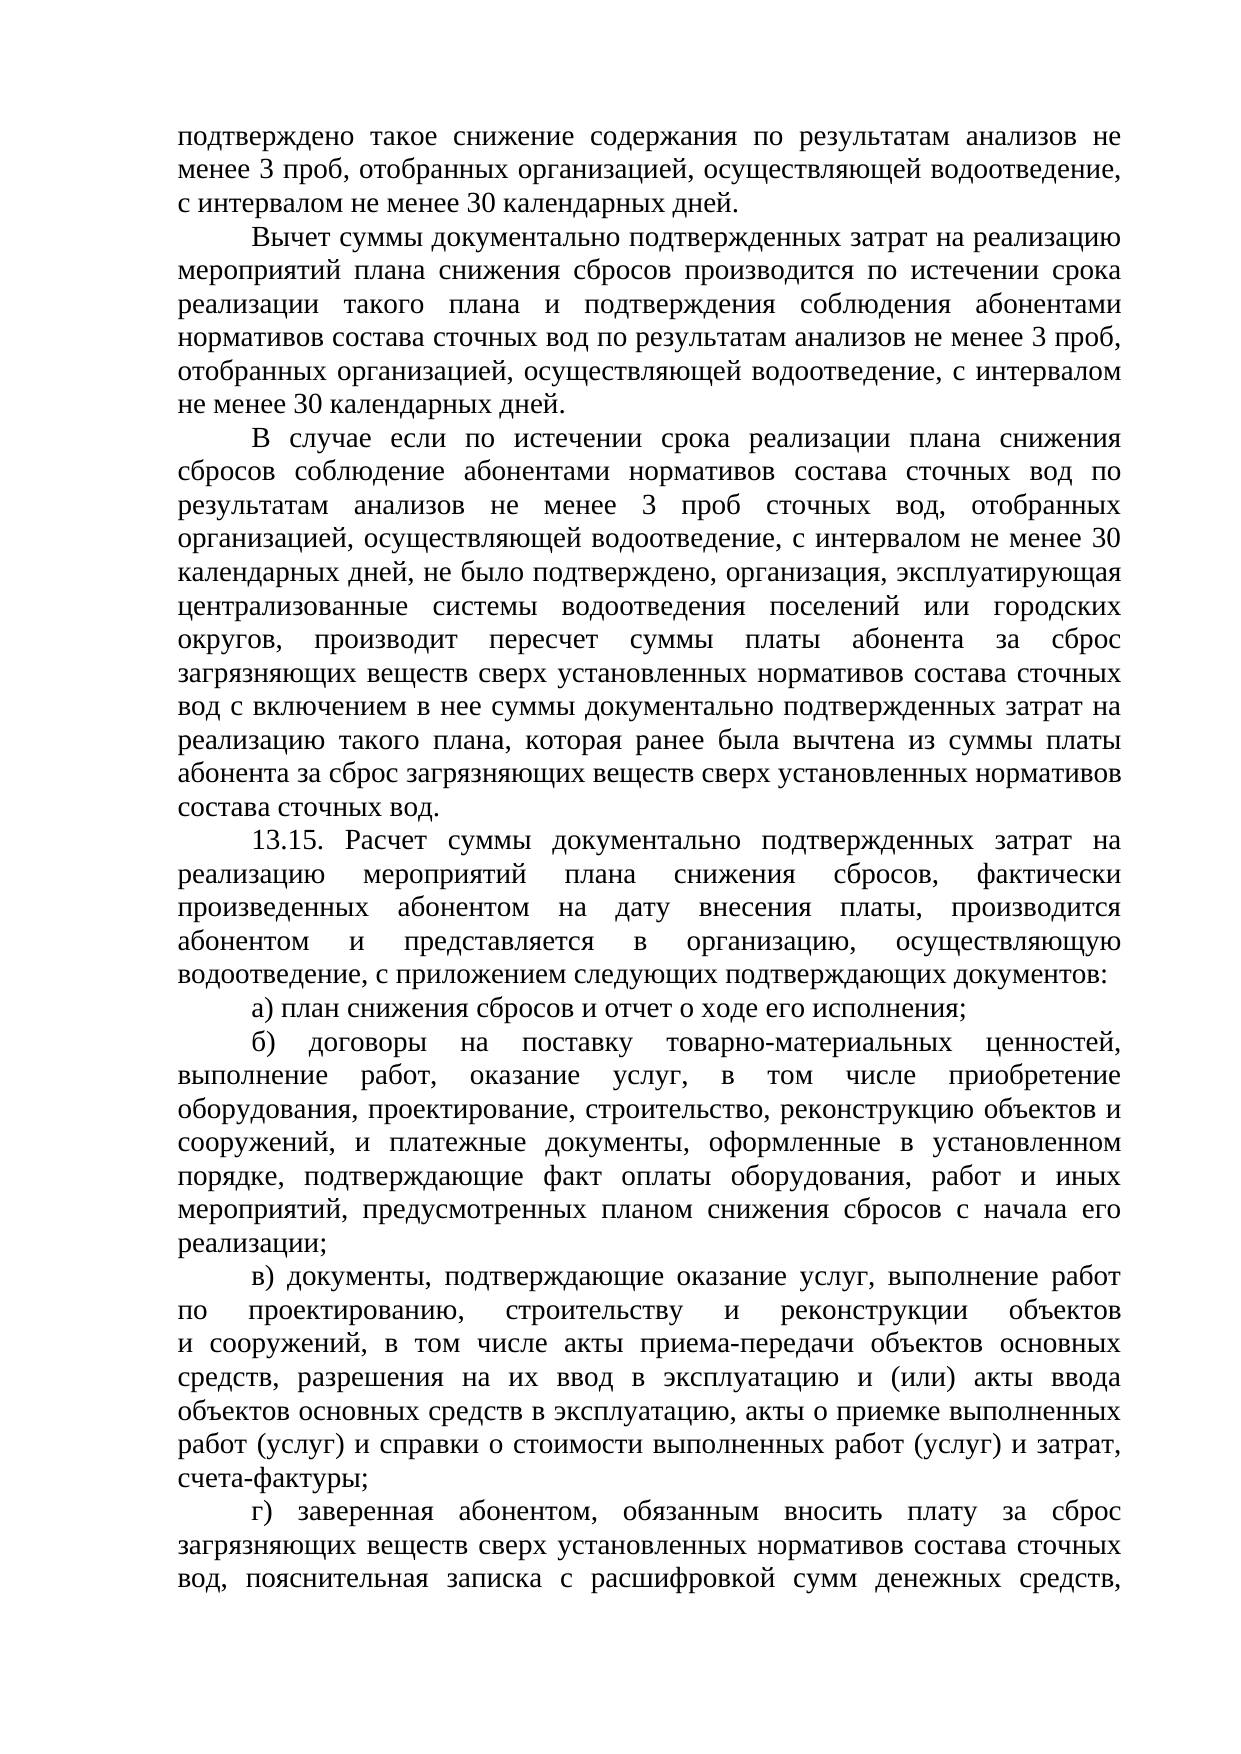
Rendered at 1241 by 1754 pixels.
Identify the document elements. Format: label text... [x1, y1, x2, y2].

text Вычет суммы документально подтвержденных затрат на реализацию мероприятий плана снижения сбросов производится по истечении срока реализации такого плана и подтверждения соблюдения абонентами нормативов состава сточных вод по результатам анализов не менее 3 проб, отобранных организацией, осуществляющей водоотведение, с интервалом не менее 30 календарных дней. [177, 219, 1122, 420]
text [177, 118, 1122, 219]
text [177, 1493, 1122, 1594]
text в) документы, подтверждающие оказание услуг, выполнение работ по проектированию, строительству и реконструкции объектов и сооружений, в том числе акты приема-передачи объектов основных средств, разрешения на их ввод в эксплуатацию и (или) акты ввода объектов основных средств в эксплуатацию, акты о приемке выполненных работ (услуг) и справки о стоимости выполненных работ (услуг) и затрат, счета-фактуры; [177, 1258, 1122, 1493]
text 13.15. Расчет суммы документально подтвержденных затрат на реализацию мероприятий плана снижения сбросов, фактически произведенных абонентом на дату внесения платы, производится абонентом и представляется в организацию, осуществляющую водоотведение, с приложением следующих подтверждающих документов: [177, 822, 1122, 990]
text б) договоры на поставку товарно-материальных ценностей, выполнение работ, оказание услуг, в том числе приобретение оборудования, проектирование, строительство, реконструкцию объектов и сооружений, и платежные документы, оформленные в установленном порядке, подтверждающие факт оплаты оборудования, работ и иных мероприятий, предусмотренных планом снижения сбросов с начала его реализации; [177, 1024, 1122, 1258]
text В случае если по истечении срока реализации плана снижения сбросов соблюдение абонентами нормативов состава сточных вод по результатам анализов не менее 3 проб сточных вод, отобранных организацией, осуществляющей водоотведение, с интервалом не менее 30 календарных дней, не было подтверждено, организация, эксплуатирующая централизованные системы водоотведения поселений или городских округов, производит пересчет суммы платы абонента за сброс загрязняющих веществ сверх установленных нормативов состава сточных вод с включением в нее суммы документально подтвержденных затрат на реализацию такого плана, которая ранее была вычтена из суммы платы абонента за сброс загрязняющих веществ сверх установленных нормативов состава сточных вод. [177, 420, 1122, 822]
text а) план снижения сбросов и отчет о ходе его исполнения; [177, 990, 1122, 1024]
